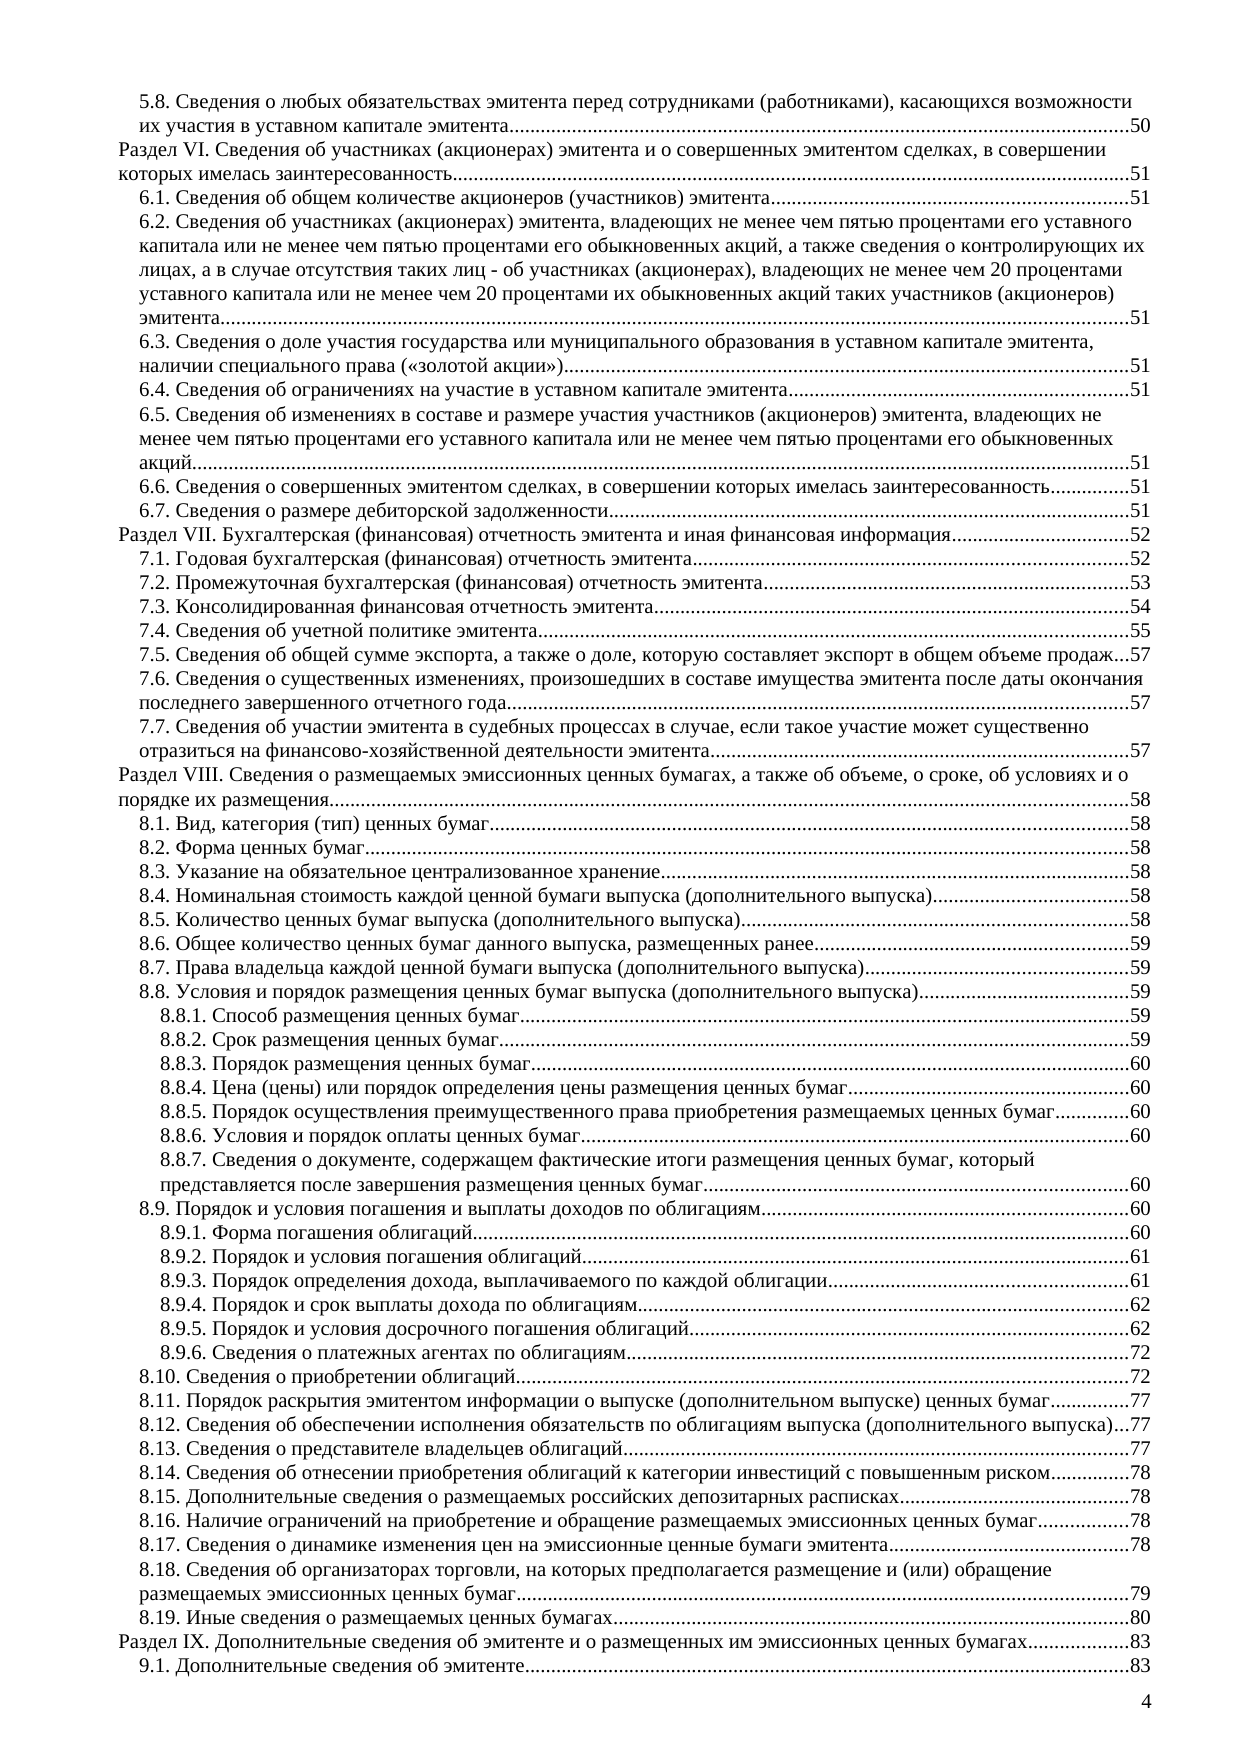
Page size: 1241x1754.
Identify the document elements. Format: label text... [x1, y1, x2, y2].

text 8.9.1. Форма погашения облигаций 60 [160, 1219, 1152, 1244]
text 8.12. Сведения об обеспечении исполнения обязательств по облигациям выпуска (дополнительного выпуска) 77 [139, 1412, 1152, 1436]
text 8.11. Порядок раскрытия эмитентом информации о выпуске (дополнительном выпуске) ценных бумаг 77 [139, 1388, 1152, 1412]
text 8.6. Общее количество ценных бумаг данного выпуска, размещенных ранее 59 [139, 931, 1152, 955]
text 8.8. Условия и порядок размещения ценных бумаг выпуска (дополнительного выпуска) 59 [139, 979, 1152, 1003]
text 8.9.3. Порядок определения дохода, выплачиваемого по каждой облигации 61 [160, 1268, 1152, 1292]
text 5.8. Сведения о любых обязательствах эмитента перед сотрудниками (работниками), касающихся возможности их участия в уставном капитале эмитента 50 [139, 89, 1152, 137]
text 6.3. Сведения о доле участия государства или муниципального образования в уставном капитале эмитента, наличии специального права («золотой акции») 51 [139, 329, 1152, 377]
text 8.4. Номинальная стоимость каждой ценной бумаги выпуска (дополнительного выпуска) 58 [139, 883, 1152, 907]
text 7.3. Консолидированная финансовая отчетность эмитента 54 [139, 594, 1152, 618]
text 8.8.7. Сведения о документе, содержащем фактические итоги размещения ценных бумаг, который представляется после завершения размещения ценных бумаг 60 [160, 1147, 1152, 1196]
text 8.13. Сведения о представителе владельцев облигаций 77 [139, 1436, 1152, 1460]
text 6.7. Сведения о размере дебиторской задолженности 51 [139, 498, 1152, 522]
text 8.3. Указание на обязательное централизованное хранение 58 [139, 859, 1152, 883]
text 9.1. Дополнительные сведения об эмитенте 83 [139, 1653, 1152, 1677]
text 8.10. Сведения о приобретении облигаций 72 [139, 1364, 1152, 1388]
text Раздел VI. Сведения об участниках (акционерах) эмитента и о совершенных эмитентом сделках, в совершении которых имелась заинтересованность 51 [118, 137, 1152, 185]
text 8.17. Сведения о динамике изменения цен на эмиссионные ценные бумаги эмитента 78 [139, 1532, 1152, 1556]
text 6.5. Сведения об изменениях в составе и размере участия участников (акционеров) эмитента, владеющих не менее чем пятью процентами его уставного капитала или не менее чем пятью процентами его обыкновенных акций 51 [139, 401, 1152, 474]
text 7.4. Сведения об учетной политике эмитента 55 [139, 618, 1152, 642]
text Раздел VIII. Сведения о размещаемых эмиссионных ценных бумагах, а также об объеме, о сроке, об условиях и о порядке их размещения 58 [118, 762, 1152, 811]
text 6.4. Сведения об ограничениях на участие в уставном капитале эмитента 51 [139, 377, 1152, 401]
text 8.9. Порядок и условия погашения и выплаты доходов по облигациям 60 [139, 1196, 1152, 1219]
text 8.7. Права владельца каждой ценной бумаги выпуска (дополнительного выпуска) 59 [139, 955, 1152, 979]
text 8.19. Иные сведения о размещаемых ценных бумагах 80 [139, 1604, 1152, 1629]
text 8.14. Сведения об отнесении приобретения облигаций к категории инвестиций с повышенным риском 78 [139, 1460, 1152, 1484]
text 7.7. Сведения об участии эмитента в судебных процессах в случае, если такое участие может существенно отразиться на финансово-хозяйственной деятельности эмитента 57 [139, 714, 1152, 762]
text 8.15. Дополнительные сведения о размещаемых российских депозитарных расписках 78 [139, 1484, 1152, 1508]
text 7.5. Сведения об общей сумме экспорта, а также о доле, которую составляет экспорт в общем объеме продаж 57 [139, 642, 1152, 666]
text 8.9.6. Сведения о платежных агентах по облигациям 72 [160, 1340, 1152, 1364]
text 8.1. Вид, категория (тип) ценных бумаг 58 [139, 811, 1152, 834]
text 7.2. Промежуточная бухгалтерская (финансовая) отчетность эмитента 53 [139, 570, 1152, 594]
text 8.8.3. Порядок размещения ценных бумаг 60 [160, 1051, 1152, 1075]
text 8.8.5. Порядок осуществления преимущественного права приобретения размещаемых ценных бумаг 60 [160, 1099, 1152, 1123]
text 7.1. Годовая бухгалтерская (финансовая) отчетность эмитента 52 [139, 546, 1152, 570]
text 8.2. Форма ценных бумаг 58 [139, 834, 1152, 859]
text 7.6. Сведения о существенных изменениях, произошедших в составе имущества эмитента после даты окончания последнего завершенного отчетного года 57 [139, 666, 1152, 714]
text 8.9.5. Порядок и условия досрочного погашения облигаций 62 [160, 1316, 1152, 1340]
text 8.8.1. Способ размещения ценных бумаг 59 [160, 1003, 1152, 1027]
text 8.9.2. Порядок и условия погашения облигаций 61 [160, 1244, 1152, 1268]
text 6.1. Сведения об общем количестве акционеров (участников) эмитента 51 [139, 185, 1152, 209]
text 6.2. Сведения об участниках (акционерах) эмитента, владеющих не менее чем пятью процентами его уставного капитала или не менее чем пятью процентами его обыкновенных акций, а также сведения о контролирующих их лицах, а в случае отсутствия таких лиц - об участниках (акционерах), владеющих не менее чем 20 процентами уставного капитала или не менее чем 20 процентами их обыкновенных акций таких участников (акционеров) эмитента 51 [139, 209, 1152, 329]
text 8.8.4. Цена (цены) или порядок определения цены размещения ценных бумаг 60 [160, 1075, 1152, 1099]
text 8.9.4. Порядок и срок выплаты дохода по облигациям 62 [160, 1292, 1152, 1316]
text 8.8.6. Условия и порядок оплаты ценных бумаг 60 [160, 1123, 1152, 1147]
text 6.6. Сведения о совершенных эмитентом сделках, в совершении которых имелась заинтересованность 51 [139, 474, 1152, 498]
text 8.8.2. Срок размещения ценных бумаг 59 [160, 1027, 1152, 1051]
text 8.18. Сведения об организаторах торговли, на которых предполагается размещение и (или) обращение размещаемых эмиссионных ценных бумаг 79 [139, 1556, 1152, 1604]
text 8.16. Наличие ограничений на приобретение и обращение размещаемых эмиссионных ценных бумаг 78 [139, 1508, 1152, 1532]
text 8.5. Количество ценных бумаг выпуска (дополнительного выпуска) 58 [139, 907, 1152, 931]
text Раздел VII. Бухгалтерская (финансовая) отчетность эмитента и иная финансовая информация 52 [118, 522, 1152, 546]
text Раздел IX. Дополнительные сведения об эмитенте и о размещенных им эмиссионных ценных бумагах 83 [118, 1629, 1152, 1653]
